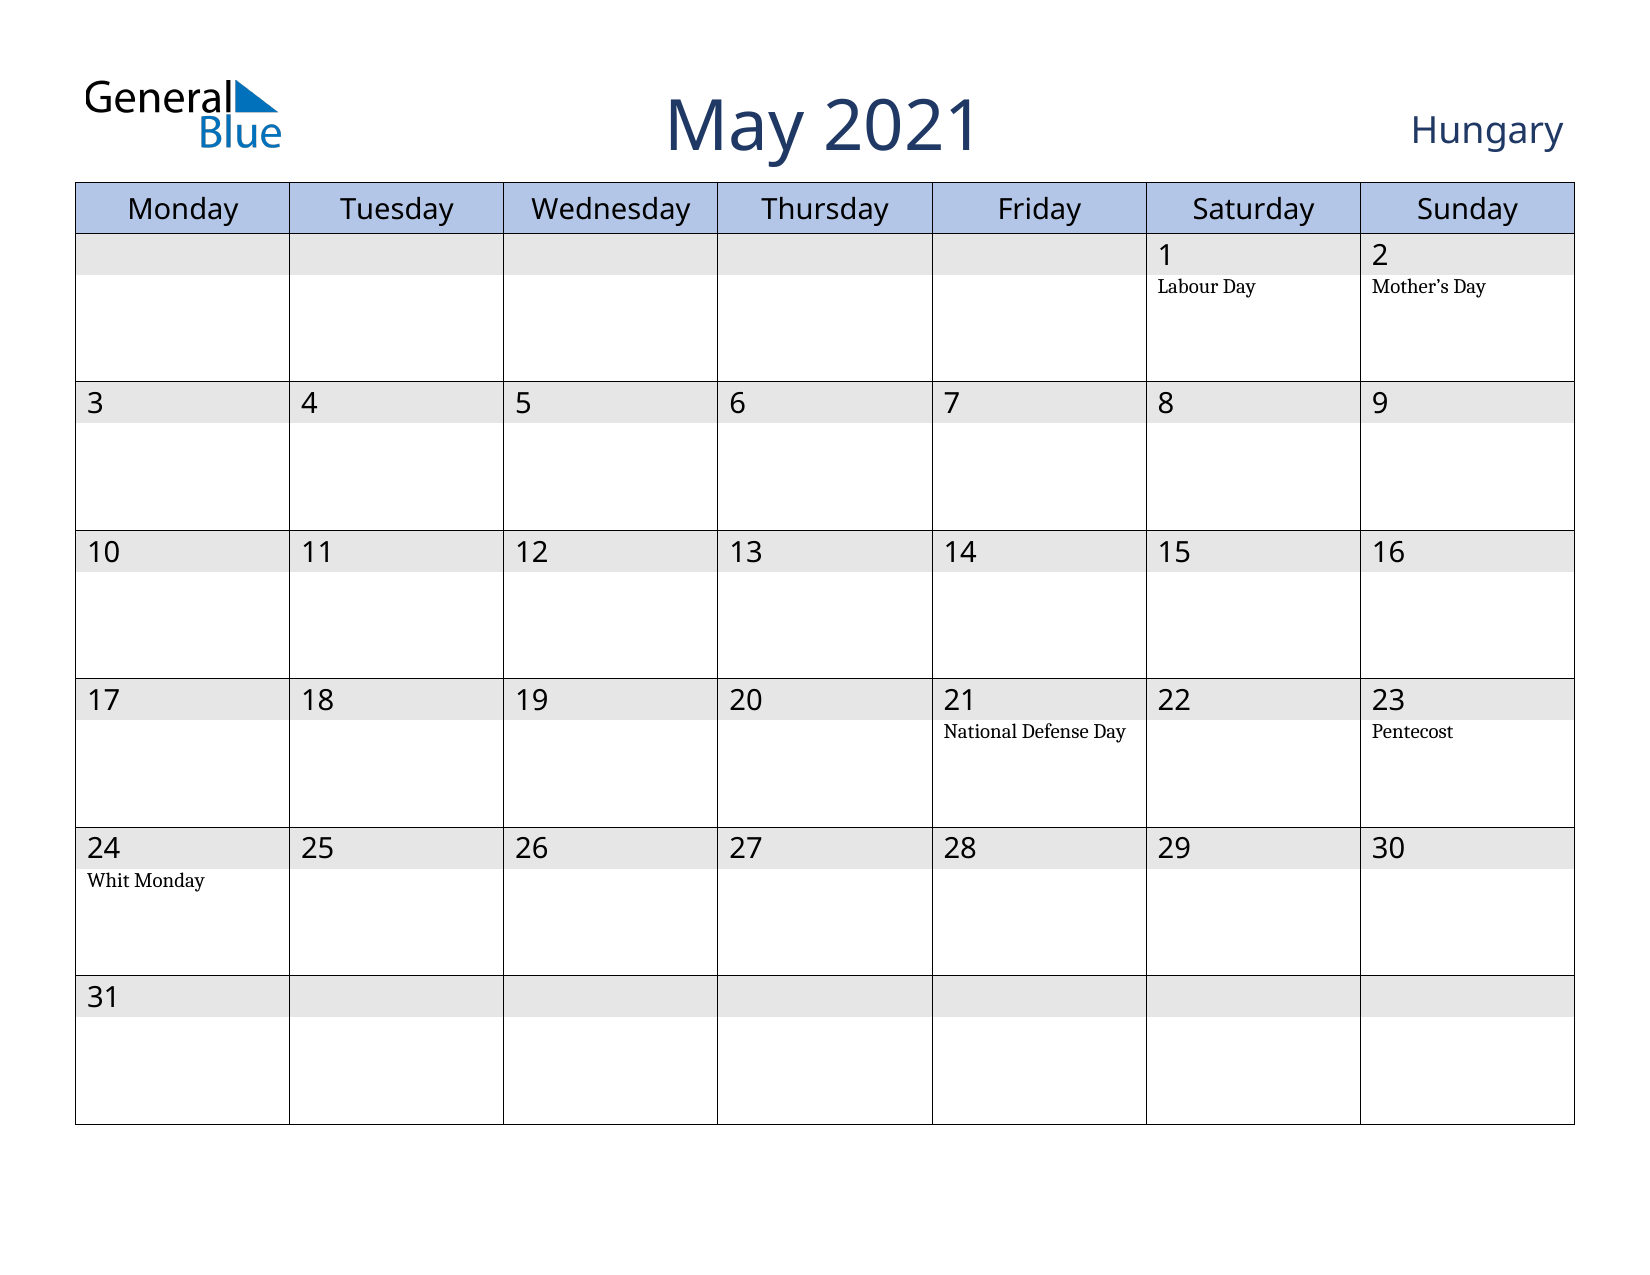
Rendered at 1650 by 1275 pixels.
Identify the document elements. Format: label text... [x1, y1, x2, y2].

table_cell [290, 1017, 503, 1123]
table_cell [718, 869, 932, 975]
table_cell Tuesday [290, 183, 503, 233]
table_cell 26 [504, 828, 717, 869]
table_cell [1361, 423, 1574, 530]
table_cell [718, 976, 932, 1017]
table_cell [504, 1017, 717, 1123]
table_cell 19 [504, 679, 717, 720]
table_cell 28 [933, 828, 1146, 869]
table_cell 7 [933, 382, 1146, 423]
table_cell 17 [76, 679, 289, 720]
table_cell [76, 423, 289, 530]
table_cell 5 [504, 382, 717, 423]
table_cell [504, 234, 717, 275]
table_cell [1147, 976, 1360, 1017]
table_cell [76, 234, 289, 275]
table_cell National Defense Day [933, 720, 1146, 827]
table_cell 13 [718, 531, 932, 572]
table_cell 23 [1361, 679, 1574, 720]
table_cell [1361, 976, 1574, 1017]
table_cell [1147, 869, 1360, 975]
table_cell 24 [76, 828, 289, 869]
table_cell 21 [933, 679, 1146, 720]
table_cell [290, 869, 503, 975]
table_cell 25 [290, 828, 503, 869]
table_cell [933, 423, 1146, 530]
table_cell 15 [1147, 531, 1360, 572]
table_cell [504, 423, 717, 530]
table_cell [504, 275, 717, 381]
table_cell [76, 275, 289, 381]
table_cell [1147, 423, 1360, 530]
table_cell 6 [718, 382, 932, 423]
table_cell [290, 572, 503, 678]
table_cell Monday [76, 183, 289, 233]
table_cell [76, 720, 289, 827]
table_cell 22 [1147, 679, 1360, 720]
table_header [76, 75, 503, 182]
table_cell 1 [1147, 234, 1360, 275]
table_cell 16 [1361, 531, 1574, 572]
table_cell 31 [76, 976, 289, 1017]
table_cell 20 [718, 679, 932, 720]
table_cell 30 [1361, 828, 1574, 869]
table_cell 10 [76, 531, 289, 572]
table_cell [933, 234, 1146, 275]
table_cell [290, 275, 503, 381]
table_cell [76, 572, 289, 678]
table_cell [76, 1017, 289, 1123]
table_cell 2 [1361, 234, 1574, 275]
table_cell [933, 869, 1146, 975]
table_cell Wednesday [504, 183, 717, 233]
picture [86, 80, 281, 148]
table_cell 9 [1361, 382, 1574, 423]
table_cell [504, 572, 717, 678]
table_cell [1361, 572, 1574, 678]
table_cell [1147, 720, 1360, 827]
table_cell Whit Monday [76, 869, 289, 975]
table_cell [290, 234, 503, 275]
table_cell [933, 1017, 1146, 1123]
table_cell 29 [1147, 828, 1360, 869]
table_cell [290, 720, 503, 827]
table_cell [933, 572, 1146, 678]
table_header Hungary [1146, 75, 1574, 182]
table_cell [1147, 572, 1360, 678]
table_cell 27 [718, 828, 932, 869]
table_cell Thursday [718, 183, 932, 233]
table_header May 2021 [504, 75, 1146, 182]
table_cell 18 [290, 679, 503, 720]
table_cell [718, 234, 932, 275]
table_cell [290, 423, 503, 530]
table_cell [504, 720, 717, 827]
table_cell Mother’s Day [1361, 275, 1574, 381]
table_cell 14 [933, 531, 1146, 572]
table_cell Labour Day [1147, 275, 1360, 381]
table_cell Pentecost [1361, 720, 1574, 827]
table_cell [504, 976, 717, 1017]
table_cell [933, 275, 1146, 381]
table_cell 8 [1147, 382, 1360, 423]
table_cell [718, 1017, 932, 1123]
table_cell [1361, 1017, 1574, 1123]
table_cell [1361, 869, 1574, 975]
table_cell [718, 572, 932, 678]
table_cell 12 [504, 531, 717, 572]
table_cell [290, 976, 503, 1017]
table_cell Friday [933, 183, 1146, 233]
table_cell [718, 720, 932, 827]
table_cell [933, 976, 1146, 1017]
table_cell [1147, 1017, 1360, 1123]
table_cell [718, 275, 932, 381]
table_cell Sunday [1361, 183, 1574, 233]
table_cell [504, 869, 717, 975]
table_cell 4 [290, 382, 503, 423]
table_cell [718, 423, 932, 530]
table_cell 11 [290, 531, 503, 572]
table_cell Saturday [1147, 183, 1360, 233]
table_cell 3 [76, 382, 289, 423]
